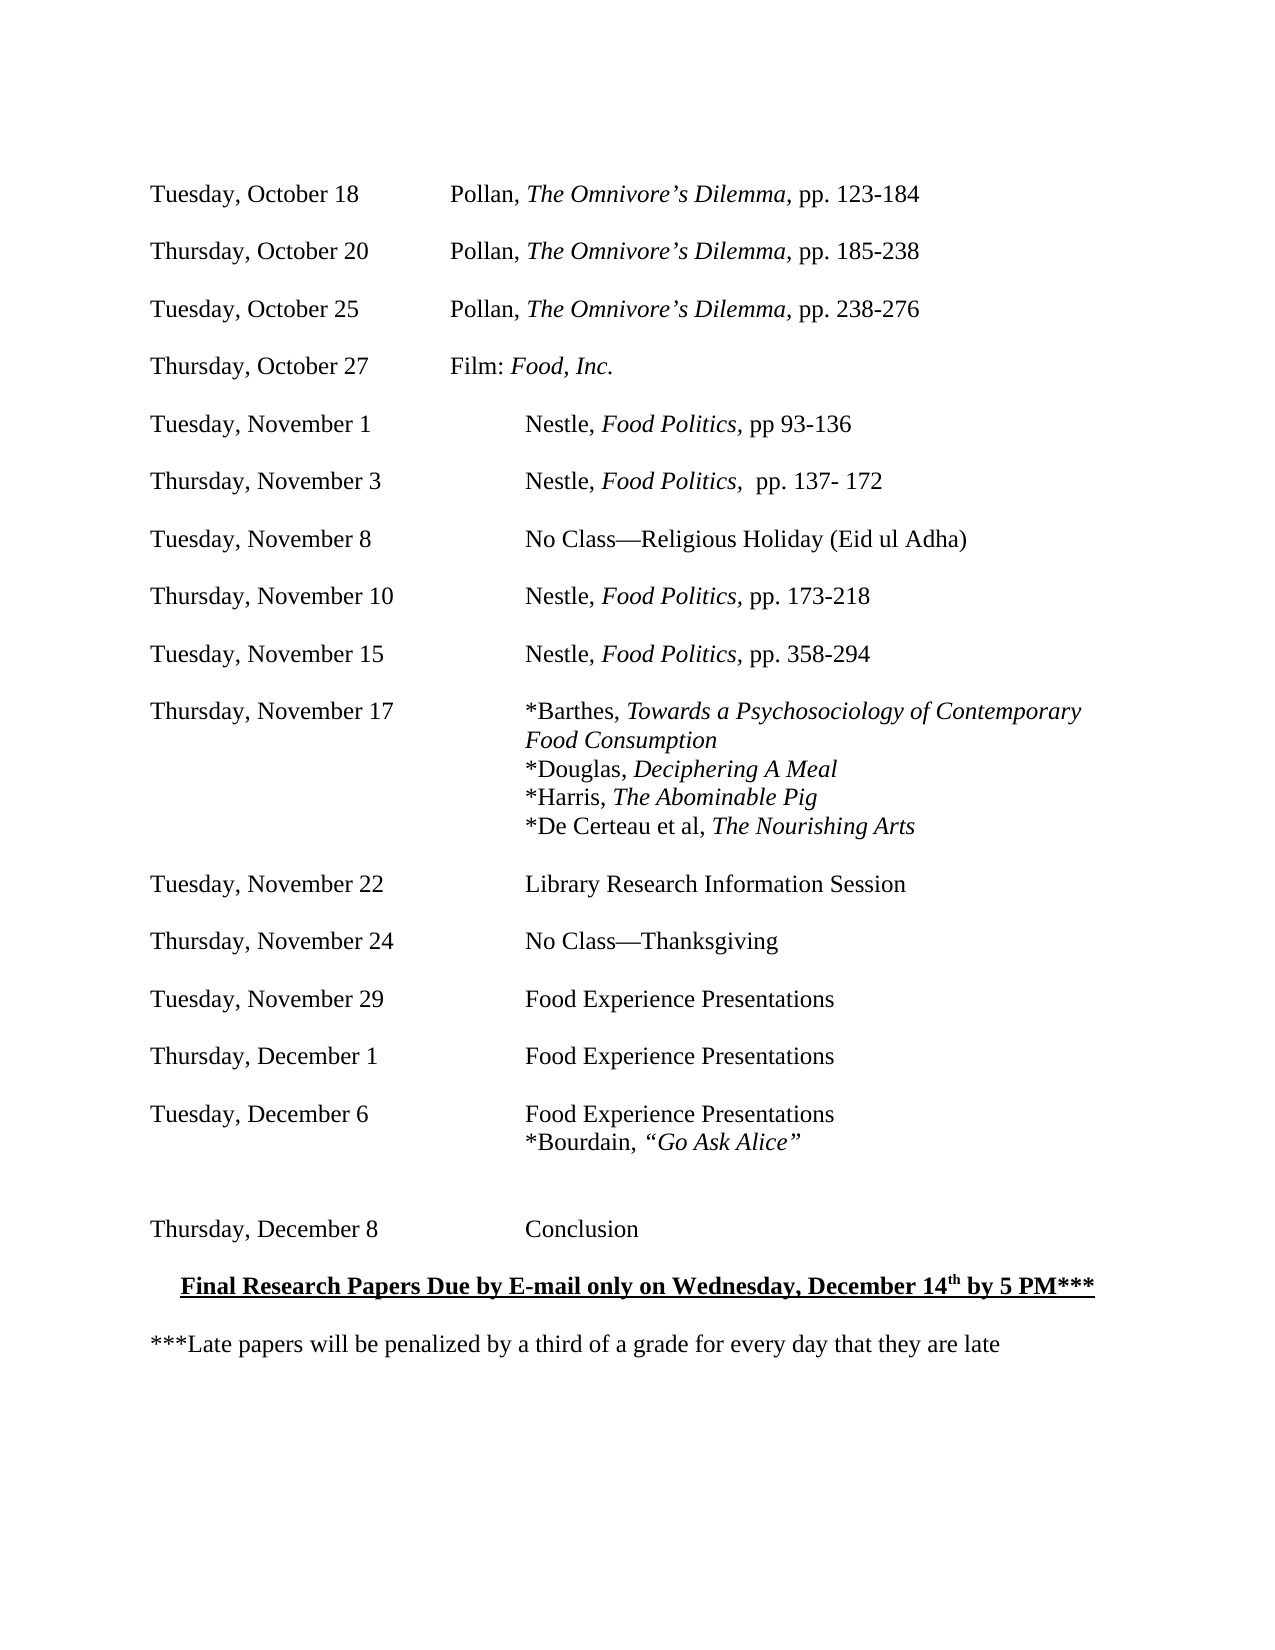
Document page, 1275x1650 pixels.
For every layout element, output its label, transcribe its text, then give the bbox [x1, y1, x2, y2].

text Tuesday, October 25 Pollan, The Omnivore’s Dilemma, pp. 238-276 [150, 294, 1125, 322]
text ***Late papers will be penalized by a third of a grade for every day that they are late [150, 1329, 1125, 1357]
text *Douglas, Deciphering A Meal [450, 754, 1125, 782]
text Tuesday, November 29 Food Experience Presentations [150, 984, 1125, 1012]
text Final Research Papers Due by E-mail only on Wednesday, December 14th by 5 PM*** [150, 1271, 1125, 1300]
text Thursday, October 20 Pollan, The Omnivore’s Dilemma, pp. 185-238 [150, 236, 1125, 265]
text Tuesday, November 8 No Class—Religious Holiday (Eid ul Adha) [150, 524, 1125, 552]
text Tuesday, November 15 Nestle, Food Politics, pp. 358-294 [150, 639, 1125, 667]
text *Harris, The Abominable Pig [450, 782, 1125, 811]
text Thursday, November 10 Nestle, Food Politics, pp. 173-218 [150, 581, 1125, 610]
text Thursday, November 17 *Barthes, Towards a Psychosociology of Contemporary Food Consumption [150, 696, 1125, 754]
text Tuesday, October 18 Pollan, The Omnivore’s Dilemma, pp. 123-184 [150, 179, 1125, 207]
text Thursday, December 1 Food Experience Presentations [150, 1041, 1125, 1070]
text Tuesday, November 1 Nestle, Food Politics, pp 93-136 [150, 409, 1125, 437]
text Thursday, December 8 Conclusion [150, 1214, 1125, 1242]
text *Bourdain, “Go Ask Alice” [450, 1127, 1125, 1156]
text Thursday, October 27 Film: Food, Inc. [150, 351, 1125, 380]
text Tuesday, December 6 Food Experience Presentations [150, 1099, 1125, 1127]
text *De Certeau et al, The Nourishing Arts [450, 811, 1125, 840]
text Tuesday, November 22 Library Research Information Session [150, 869, 1125, 897]
text Thursday, November 3 Nestle, Food Politics, pp. 137- 172 [150, 466, 1125, 495]
text Thursday, November 24 No Class—Thanksgiving [150, 926, 1125, 955]
